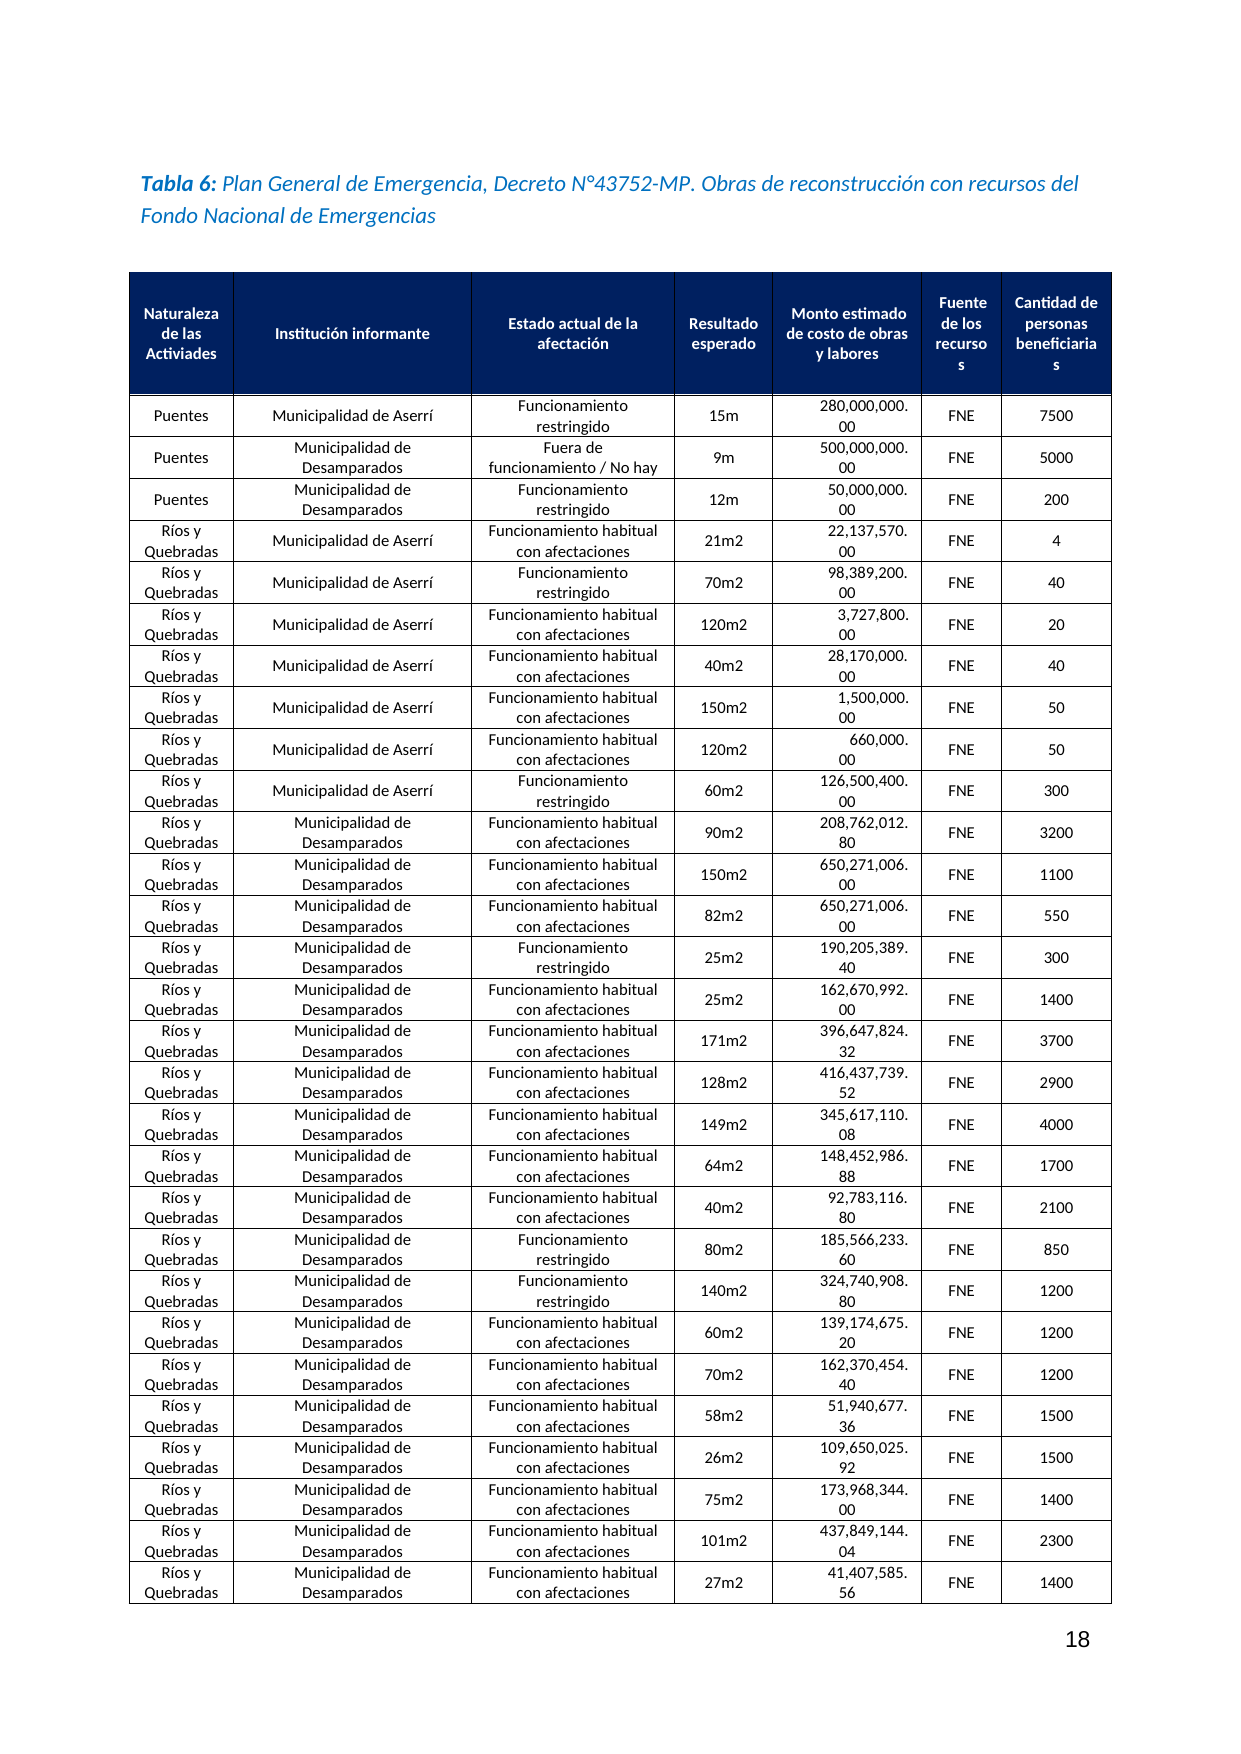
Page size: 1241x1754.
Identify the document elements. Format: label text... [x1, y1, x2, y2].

table_cell Puentes [130, 396, 233, 436]
table_cell Cantidad de personas beneficiarias [1002, 272, 1111, 394]
table_cell Ríos y Quebradas [130, 979, 233, 1019]
table_cell Ríos y Quebradas [130, 771, 233, 811]
table_cell 40 [1002, 562, 1111, 603]
table_cell Ríos y Quebradas [130, 1479, 233, 1519]
table_cell FNE [922, 562, 1001, 603]
table_cell 550 [1002, 896, 1111, 936]
table_cell 64m2 [675, 1146, 772, 1186]
table_cell Municipalidad de Desamparados [234, 1396, 471, 1436]
table_cell FNE [922, 1062, 1001, 1103]
table_cell Municipalidad de Aserrí [234, 646, 471, 686]
table_cell 171m2 [675, 1021, 772, 1061]
table_cell 12m [675, 479, 772, 519]
table_cell Municipalidad de Desamparados [234, 854, 471, 894]
table_cell 92,783,116.80 [773, 1187, 921, 1228]
table_cell Ríos y Quebradas [130, 812, 233, 853]
table_cell 300 [1002, 771, 1111, 811]
table_cell 51,940,677.36 [773, 1396, 921, 1436]
table_cell Ríos y Quebradas [130, 896, 233, 936]
table_cell 650,271,006.00 [773, 854, 921, 894]
table_cell Municipalidad de Desamparados [234, 1479, 471, 1519]
table_cell 50 [1002, 729, 1111, 769]
table_cell 5000 [1002, 437, 1111, 478]
table_cell 850 [1002, 1229, 1111, 1269]
table_cell Municipalidad de Desamparados [234, 1562, 471, 1603]
table_cell FNE [922, 1354, 1001, 1394]
table_cell Funcionamiento restringido [472, 562, 674, 603]
table_cell Puentes [130, 479, 233, 519]
table_cell Ríos y Quebradas [130, 937, 233, 978]
table_cell 185,566,233.60 [773, 1229, 921, 1269]
table_cell Ríos y Quebradas [130, 1312, 233, 1353]
table_cell 3,727,800.00 [773, 604, 921, 644]
table_cell FNE [922, 1271, 1001, 1311]
table_cell 2100 [1002, 1187, 1111, 1228]
table_cell 1200 [1002, 1312, 1111, 1353]
table_cell FNE [922, 604, 1001, 644]
table_cell Municipalidad de Desamparados [234, 896, 471, 936]
table_cell 139,174,675.20 [773, 1312, 921, 1353]
table_cell FNE [922, 937, 1001, 978]
table_cell Municipalidad de Aserrí [234, 729, 471, 769]
table_cell 21m2 [675, 521, 772, 561]
table_cell Ríos y Quebradas [130, 1437, 233, 1478]
table_cell Municipalidad de Desamparados [234, 1354, 471, 1394]
table_cell 27m2 [675, 1562, 772, 1603]
table_cell 25m2 [675, 979, 772, 1019]
table_cell Funcionamiento habitual con afectaciones [472, 896, 674, 936]
table_cell FNE [922, 396, 1001, 436]
table_cell 22,137,570.00 [773, 521, 921, 561]
table_cell Funcionamiento habitual con afectaciones [472, 1354, 674, 1394]
table_cell Municipalidad de Desamparados [234, 1187, 471, 1228]
table_cell 162,670,992.00 [773, 979, 921, 1019]
table_cell Municipalidad de Desamparados [234, 1104, 471, 1144]
table_cell 15m [675, 396, 772, 436]
table_cell Ríos y Quebradas [130, 521, 233, 561]
table_cell 660,000.00 [773, 729, 921, 769]
table_cell FNE [922, 1479, 1001, 1519]
table_cell 50 [1002, 687, 1111, 728]
table_cell Ríos y Quebradas [130, 1229, 233, 1269]
table_cell 500,000,000.00 [773, 437, 921, 478]
table_cell Funcionamiento habitual con afectaciones [472, 1312, 674, 1353]
table_cell Ríos y Quebradas [130, 562, 233, 603]
table_cell 1500 [1002, 1437, 1111, 1478]
table_cell Municipalidad de Desamparados [234, 1312, 471, 1353]
table_cell 416,437,739.52 [773, 1062, 921, 1103]
table_cell Ríos y Quebradas [130, 1396, 233, 1436]
table_cell 90m2 [675, 812, 772, 853]
table_cell Funcionamiento habitual con afectaciones [472, 1521, 674, 1561]
table_cell 41,407,585.56 [773, 1562, 921, 1603]
table_cell FNE [922, 1312, 1001, 1353]
table_cell 9m [675, 437, 772, 478]
table_cell 120m2 [675, 604, 772, 644]
table_cell Funcionamiento habitual con afectaciones [472, 521, 674, 561]
table_cell Funcionamiento habitual con afectaciones [472, 1062, 674, 1103]
table_cell 1200 [1002, 1271, 1111, 1311]
table_cell Funcionamiento habitual con afectaciones [472, 812, 674, 853]
table_cell Ríos y Quebradas [130, 604, 233, 644]
table_cell Funcionamiento restringido [472, 1271, 674, 1311]
table_cell 20 [1002, 604, 1111, 644]
table_cell Ríos y Quebradas [130, 729, 233, 769]
table_cell 1100 [1002, 854, 1111, 894]
table_cell Municipalidad de Desamparados [234, 437, 471, 478]
table_cell 1500 [1002, 1396, 1111, 1436]
table_cell FNE [922, 479, 1001, 519]
table_cell 7500 [1002, 396, 1111, 436]
table_cell 150m2 [675, 854, 772, 894]
table_cell 40m2 [675, 1187, 772, 1228]
table_cell 120m2 [675, 729, 772, 769]
table_cell Municipalidad de Desamparados [234, 1271, 471, 1311]
table_cell FNE [922, 1396, 1001, 1436]
table_cell Municipalidad de Aserrí [234, 687, 471, 728]
table_cell Funcionamiento habitual con afectaciones [472, 1021, 674, 1061]
table_cell FNE [922, 771, 1001, 811]
table_cell 28,170,000.00 [773, 646, 921, 686]
table_cell Ríos y Quebradas [130, 646, 233, 686]
table_cell 75m2 [675, 1479, 772, 1519]
table_cell Ríos y Quebradas [130, 1021, 233, 1061]
table_cell Ríos y Quebradas [130, 687, 233, 728]
table_cell 128m2 [675, 1062, 772, 1103]
table_cell FNE [922, 1146, 1001, 1186]
table_cell Ríos y Quebradas [130, 1104, 233, 1144]
table_cell Municipalidad de Desamparados [234, 479, 471, 519]
table_cell 70m2 [675, 562, 772, 603]
table_cell 140m2 [675, 1271, 772, 1311]
table_cell Ríos y Quebradas [130, 1146, 233, 1186]
table_cell 26m2 [675, 1437, 772, 1478]
table_cell 150m2 [675, 687, 772, 728]
table_cell Funcionamiento restringido [472, 396, 674, 436]
table_cell 58m2 [675, 1396, 772, 1436]
table_cell Municipalidad de Desamparados [234, 1146, 471, 1186]
table_cell Funcionamiento restringido [472, 937, 674, 978]
table_header Tabla 6: Plan General de Emergencia, Decreto N°43752-MP. Obras de reconstrucción con recursos del Fondo Nacional de Emergencias [129, 150, 1111, 272]
table_cell Municipalidad de Aserrí [234, 604, 471, 644]
table_cell 1,500,000.00 [773, 687, 921, 728]
table_cell 25m2 [675, 937, 772, 978]
table_cell FNE [922, 1187, 1001, 1228]
table_cell FNE [922, 521, 1001, 561]
table_cell 1400 [1002, 1562, 1111, 1603]
table_cell Municipalidad de Desamparados [234, 1021, 471, 1061]
table_cell Funcionamiento habitual con afectaciones [472, 854, 674, 894]
table_cell FNE [922, 1437, 1001, 1478]
table_cell 437,849,144.04 [773, 1521, 921, 1561]
table_cell Funcionamiento restringido [472, 479, 674, 519]
table_cell 1400 [1002, 1479, 1111, 1519]
table_cell Fuera de funcionamiento / No hay [472, 437, 674, 478]
table_cell Funcionamiento restringido [472, 1229, 674, 1269]
table_cell FNE [922, 1562, 1001, 1603]
table_cell FNE [922, 1521, 1001, 1561]
table_cell Ríos y Quebradas [130, 1271, 233, 1311]
table_cell Institución informante [234, 272, 471, 394]
table_cell Municipalidad de Desamparados [234, 1437, 471, 1478]
table_cell 82m2 [675, 896, 772, 936]
table_cell 4000 [1002, 1104, 1111, 1144]
table_cell 40m2 [675, 646, 772, 686]
table_cell Municipalidad de Aserrí [234, 521, 471, 561]
table_cell 3700 [1002, 1021, 1111, 1061]
table_cell Ríos y Quebradas [130, 1562, 233, 1603]
table_cell 101m2 [675, 1521, 772, 1561]
table_cell Municipalidad de Desamparados [234, 1062, 471, 1103]
table_cell Funcionamiento habitual con afectaciones [472, 687, 674, 728]
table_cell Municipalidad de Desamparados [234, 979, 471, 1019]
table_cell Municipalidad de Desamparados [234, 937, 471, 978]
table_cell 4 [1002, 521, 1111, 561]
table_cell 80m2 [675, 1229, 772, 1269]
table_cell FNE [922, 1104, 1001, 1144]
table_cell FNE [922, 1021, 1001, 1061]
table_cell 200 [1002, 479, 1111, 519]
table_cell Ríos y Quebradas [130, 1062, 233, 1103]
table_cell 148,452,986.88 [773, 1146, 921, 1186]
table_cell Estado actual de la afectación [472, 272, 674, 394]
table_cell 1400 [1002, 979, 1111, 1019]
table_cell 396,647,824.32 [773, 1021, 921, 1061]
table_cell FNE [922, 729, 1001, 769]
table_cell FNE [922, 854, 1001, 894]
table_cell FNE [922, 437, 1001, 478]
table_cell Municipalidad de Desamparados [234, 1521, 471, 1561]
table_cell FNE [922, 1229, 1001, 1269]
table_cell 1700 [1002, 1146, 1111, 1186]
table_cell 173,968,344.00 [773, 1479, 921, 1519]
table_cell Funcionamiento habitual con afectaciones [472, 729, 674, 769]
table_cell 162,370,454.40 [773, 1354, 921, 1394]
table_cell 60m2 [675, 1312, 772, 1353]
table_cell Ríos y Quebradas [130, 854, 233, 894]
table_cell FNE [922, 979, 1001, 1019]
table_cell Resultado esperado [675, 272, 772, 394]
table_cell 345,617,110.08 [773, 1104, 921, 1144]
table_cell Puentes [130, 437, 233, 478]
table_cell Naturaleza de las Activiades [130, 272, 233, 394]
table_cell 149m2 [675, 1104, 772, 1144]
table_cell FNE [922, 896, 1001, 936]
table_cell 324,740,908.80 [773, 1271, 921, 1311]
table_cell Ríos y Quebradas [130, 1354, 233, 1394]
table_cell 300 [1002, 937, 1111, 978]
table_cell FNE [922, 812, 1001, 853]
table_cell Funcionamiento habitual con afectaciones [472, 1479, 674, 1519]
table_cell 280,000,000.00 [773, 396, 921, 436]
table_cell Funcionamiento habitual con afectaciones [472, 979, 674, 1019]
table_cell 208,762,012.80 [773, 812, 921, 853]
table_cell Funcionamiento habitual con afectaciones [472, 604, 674, 644]
table_cell Municipalidad de Desamparados [234, 1229, 471, 1269]
table_cell 2300 [1002, 1521, 1111, 1561]
table_cell Funcionamiento restringido [472, 771, 674, 811]
table_cell Municipalidad de Desamparados [234, 812, 471, 853]
table_cell Funcionamiento habitual con afectaciones [472, 1562, 674, 1603]
table_cell Municipalidad de Aserrí [234, 562, 471, 603]
table_cell FNE [922, 687, 1001, 728]
table_cell 50,000,000.00 [773, 479, 921, 519]
table_cell 109,650,025.92 [773, 1437, 921, 1478]
table_cell Funcionamiento habitual con afectaciones [472, 1437, 674, 1478]
table_cell Funcionamiento habitual con afectaciones [472, 1187, 674, 1228]
table_cell Funcionamiento habitual con afectaciones [472, 1104, 674, 1144]
table_cell 40 [1002, 646, 1111, 686]
table_cell 3200 [1002, 812, 1111, 853]
table_cell Monto estimado de costo de obras y labores [773, 272, 921, 394]
table_cell FNE [922, 646, 1001, 686]
table_cell Municipalidad de Aserrí [234, 396, 471, 436]
table_cell 1200 [1002, 1354, 1111, 1394]
table_cell 98,389,200.00 [773, 562, 921, 603]
table_cell Ríos y Quebradas [130, 1187, 233, 1228]
table_cell 650,271,006.00 [773, 896, 921, 936]
table_cell Funcionamiento habitual con afectaciones [472, 1146, 674, 1186]
table_cell Funcionamiento habitual con afectaciones [472, 646, 674, 686]
table_cell Ríos y Quebradas [130, 1521, 233, 1561]
table_cell Municipalidad de Aserrí [234, 771, 471, 811]
table_cell 70m2 [675, 1354, 772, 1394]
table_cell 60m2 [675, 771, 772, 811]
table_cell 2900 [1002, 1062, 1111, 1103]
table_cell Funcionamiento habitual con afectaciones [472, 1396, 674, 1436]
table_cell 126,500,400.00 [773, 771, 921, 811]
table_cell 190,205,389.40 [773, 937, 921, 978]
table_cell Fuente de los recursos [922, 272, 1001, 394]
